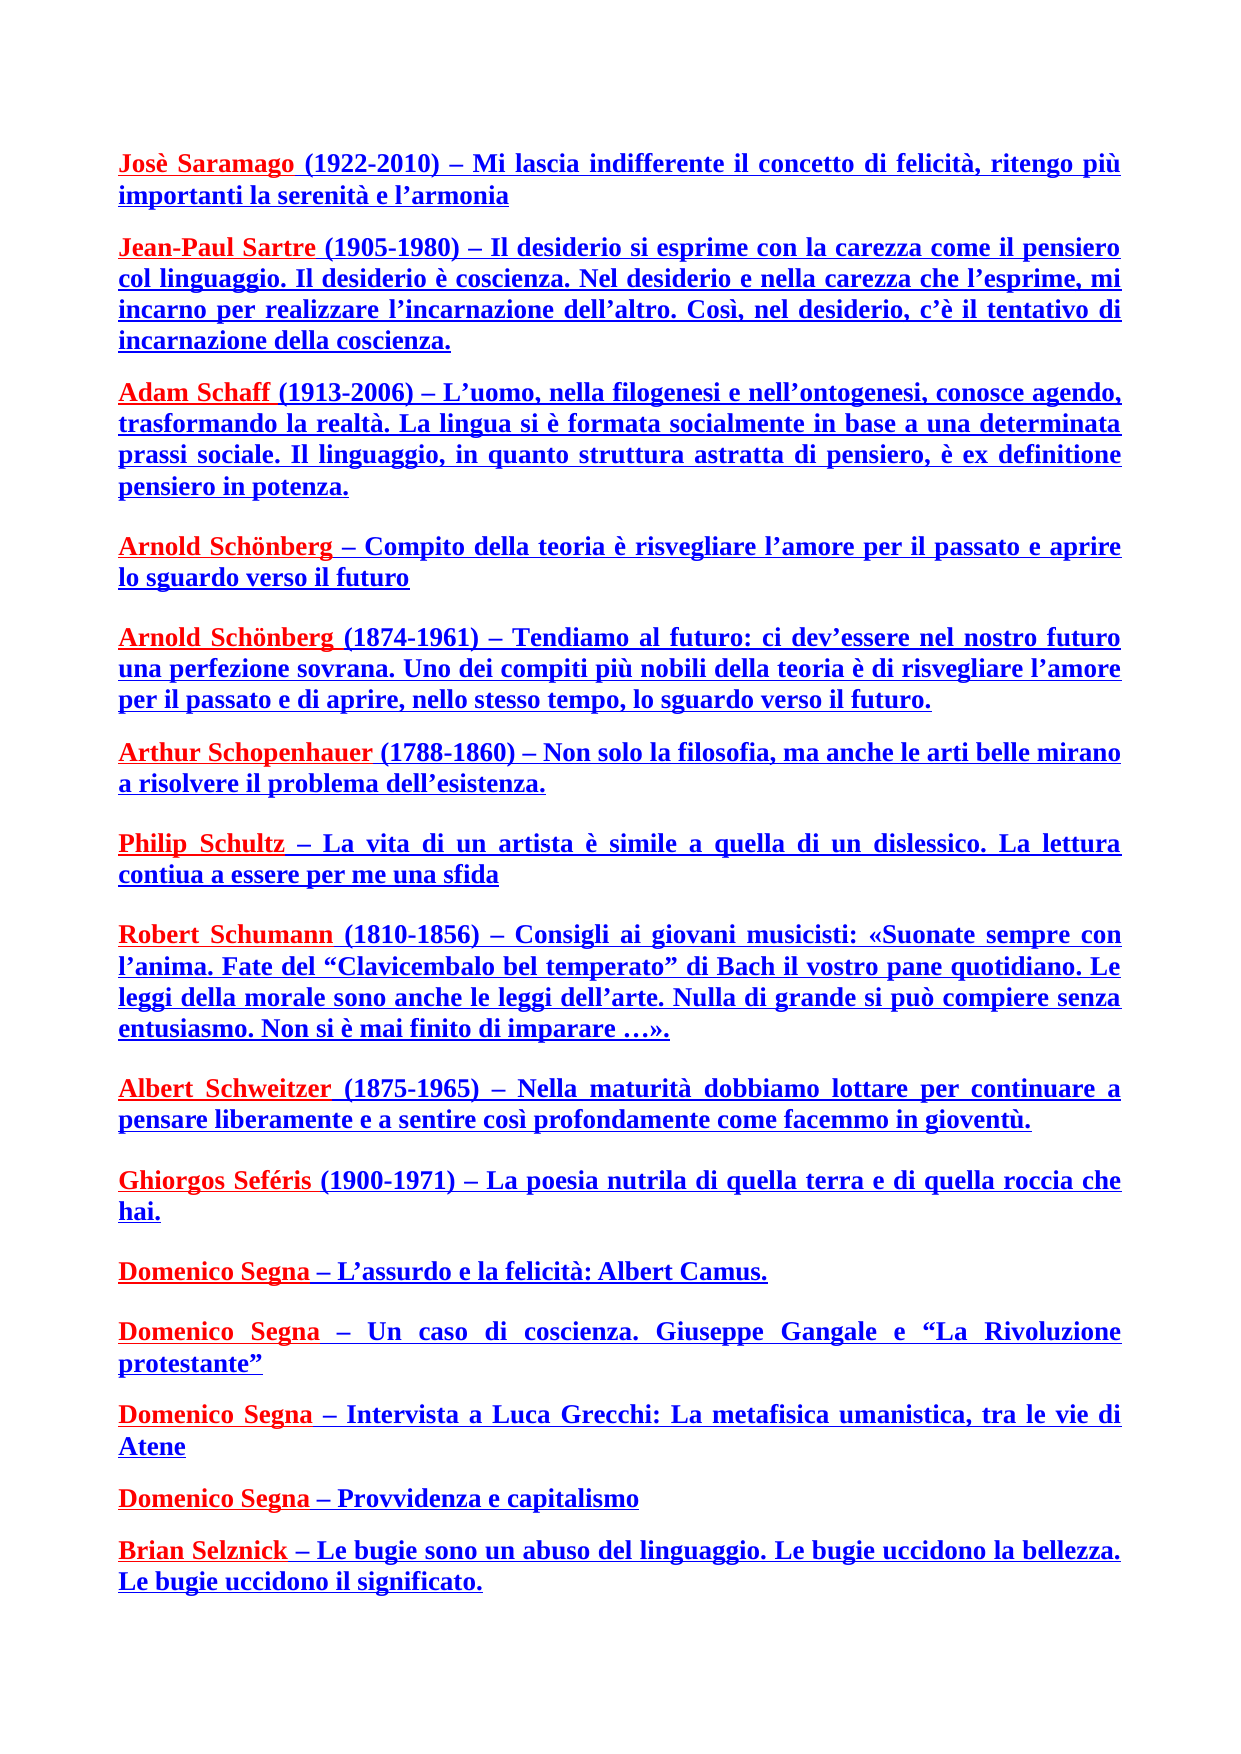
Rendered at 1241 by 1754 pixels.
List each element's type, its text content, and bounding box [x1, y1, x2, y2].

text Adam Schaff (1913-2006) – L’uomo, nella filogenesi e nell’ontogenesi, conosce agendo, trasformando la realtà. La lingua si è formata socialmente in base a una determinata prassi sociale. Il linguaggio, in quanto struttura astratta di pensiero, è ex definitione pensiero in potenza. [118, 467, 1122, 501]
text Adam Schaff (1913-2006) – L’uomo, nella filogenesi e nell’ontogenesi, conosce agendo, trasformando la realtà. La lingua si è formata socialmente in base a una determinata prassi sociale. Il linguaggio, in quanto struttura astratta di pensiero, è ex definitione pensiero in potenza. [118, 436, 1122, 466]
subtitle Domenico Segna – Provvidenza e capitalismo [118, 1482, 1122, 1513]
subtitle Ghiorgos Seféris (1900-1971) – La poesia nutrila di quella terra e di quella roccia che hai. [118, 1192, 1122, 1226]
subtitle Arnold Schönberg – Compito della teoria è risvegliare l’amore per il passato e aprire lo sguardo verso il futuro [118, 530, 1122, 557]
subtitle Jean-Paul Sartre (1905-1980) – Il desiderio si esprime con la carezza come il pensiero col linguaggio. Il desiderio è coscienza. Nel desiderio e nella carezza che l’esprime, mi incarno per realizzare l’incarnazione dell’altro. Così, nel desiderio, c’è il tentativo di incarnazione della coscienza. [118, 322, 1122, 355]
subtitle Domenico Segna – L’assurdo e la felicità: Albert Camus. [118, 1255, 1122, 1286]
subtitle Arthur Schopenhauer (1788-1860) – Non solo la filosofia, ma anche le arti belle mirano a risolvere il problema dell’esistenza. [118, 736, 1122, 798]
subtitle Arnold Schönberg – Compito della teoria è risvegliare l’amore per il passato e aprire lo sguardo verso il futuro [118, 558, 1122, 592]
subtitle Jean-Paul Sartre (1905-1980) – Il desiderio si esprime con la carezza come il pensiero col linguaggio. Il desiderio è coscienza. Nel desiderio e nella carezza che l’esprime, mi incarno per realizzare l’incarnazione dell’altro. Così, nel desiderio, c’è il tentativo di incarnazione della coscienza. [118, 291, 1122, 320]
subtitle Arnold Schönberg (1874-1961) – Tendiamo al futuro: ci dev’essere nel nostro futuro una perfezione sovrana. Uno dei compiti più nobili della teoria è di risvegliare l’amore per il passato e di aprire, nello stesso tempo, lo sguardo verso il futuro. [118, 621, 1122, 680]
subtitle Domenico Segna – Un caso di coscienza. Giuseppe Gangale e “La Rivoluzione protestante” [118, 1344, 1122, 1378]
subtitle Jean-Paul Sartre (1905-1980) – Il desiderio si esprime con la carezza come il pensiero col linguaggio. Il desiderio è coscienza. Nel desiderio e nella carezza che l’esprime, mi incarno per realizzare l’incarnazione dell’altro. Così, nel desiderio, c’è il tentativo di incarnazione della coscienza. [118, 231, 1122, 289]
subtitle Arnold Schönberg (1874-1961) – Tendiamo al futuro: ci dev’essere nel nostro futuro una perfezione sovrana. Uno dei compiti più nobili della teoria è di risvegliare l’amore per il passato e di aprire, nello stesso tempo, lo sguardo verso il futuro. [118, 681, 1122, 715]
subtitle Josè Saramago (1922-2010) – Mi lascia indifferente il concetto di felicità, ritengo più importanti la serenità e l’armonia [118, 148, 1122, 210]
subtitle Philip Schultz – La vita di un artista è simile a quella di un dislessico. La lettura contiua a essere per me una sfida [118, 827, 1122, 854]
text Adam Schaff (1913-2006) – L’uomo, nella filogenesi e nell’ontogenesi, conosce agendo, trasformando la realtà. La lingua si è formata socialmente in base a una determinata prassi sociale. Il linguaggio, in quanto struttura astratta di pensiero, è ex definitione pensiero in potenza. [118, 405, 1122, 434]
subtitle Robert Schumann (1810-1856) – Consigli ai giovani musicisti: «Suonate sempre con l’anima. Fate del “Clavicembalo bel temperato” di Bach il vostro pane quotidiano. Le leggi della morale sono anche le leggi dell’arte. Nulla di grande si può compiere senza entusiasmo. Non si è mai finito di imparare …». [118, 918, 1122, 946]
text Adam Schaff (1913-2006) – L’uomo, nella filogenesi e nell’ontogenesi, conosce agendo, trasformando la realtà. La lingua si è formata socialmente in base a una determinata prassi sociale. Il linguaggio, in quanto struttura astratta di pensiero, è ex definitione pensiero in potenza. [118, 376, 1122, 403]
subtitle Ghiorgos Seféris (1900-1971) – La poesia nutrila di quella terra e di quella roccia che hai. [118, 1164, 1122, 1191]
subtitle Philip Schultz – La vita di un artista è simile a quella di un dislessico. La lettura contiua a essere per me una sfida [118, 856, 1122, 889]
subtitle Domenico Segna – Un caso di coscienza. Giuseppe Gangale e “La Rivoluzione protestante” [118, 1316, 1122, 1343]
subtitle Robert Schumann (1810-1856) – Consigli ai giovani musicisti: «Suonate sempre con l’anima. Fate del “Clavicembalo bel temperato” di Bach il vostro pane quotidiano. Le leggi della morale sono anche le leggi dell’arte. Nulla di grande si può compiere senza entusiasmo. Non si è mai finito di imparare …». [118, 947, 1122, 1008]
text Brian Selznick – Le bugie sono un abuso del linguaggio. Le bugie uccidono la bellezza. Le bugie uccidono il significato. [118, 1534, 1122, 1596]
subtitle Domenico Segna – Intervista a Luca Grecchi: La metafisica umanistica, tra le vie di Atene [118, 1427, 1122, 1461]
subtitle Robert Schumann (1810-1856) – Consigli ai giovani musicisti: «Suonate sempre con l’anima. Fate del “Clavicembalo bel temperato” di Bach il vostro pane quotidiano. Le leggi della morale sono anche le leggi dell’arte. Nulla di grande si può compiere senza entusiasmo. Non si è mai finito di imparare …». [118, 1009, 1122, 1043]
subtitle Domenico Segna – Intervista a Luca Grecchi: La metafisica umanistica, tra le vie di Atene [118, 1399, 1122, 1426]
subtitle Albert Schweitzer (1875-1965) – Nella maturità dobbiamo lottare per continuare a pensare liberamente e a sentire così profondamente come facemmo in gioventù. [118, 1072, 1122, 1134]
